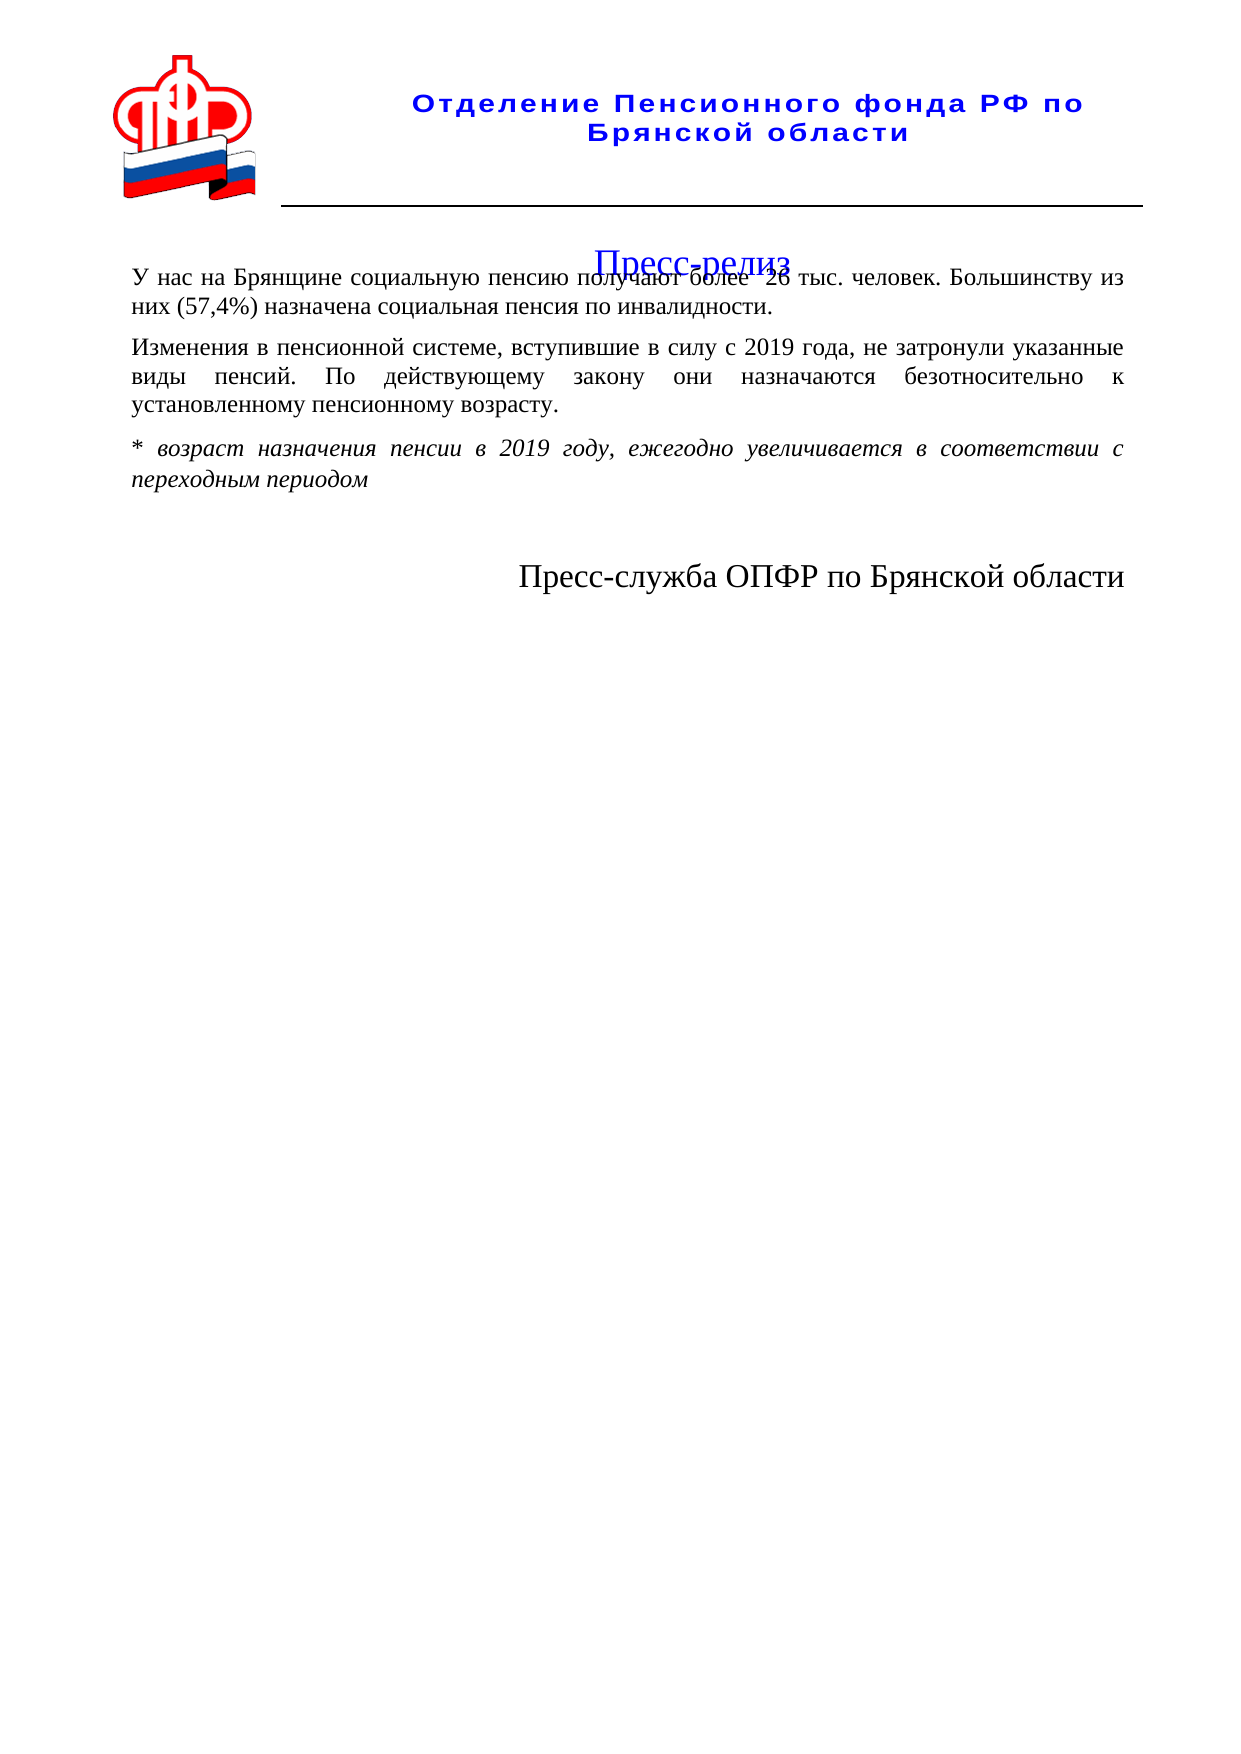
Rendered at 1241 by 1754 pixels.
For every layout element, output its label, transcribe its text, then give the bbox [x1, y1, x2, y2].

text Пресс-служба ОПФР по Брянской области [131, 557, 1125, 595]
text * возраст назначения пенсии в 2019 году, ежегодно увеличивается в соответствии с переходным периодом [131, 431, 1125, 493]
text У нас на Брянщине социальную пенсию получают более 26 тыс. человек. Большинству из них (57,4%) назначена социальная пенсия по инвалидности. [131, 262, 1125, 319]
text Изменения в пенсионной системе, вступившие в силу с 2019 года, не затронули указанные виды пенсий. По действующему закону они назначаются безотносительно к установленному пенсионному возрасту. [131, 332, 1125, 418]
picture [112, 55, 256, 201]
